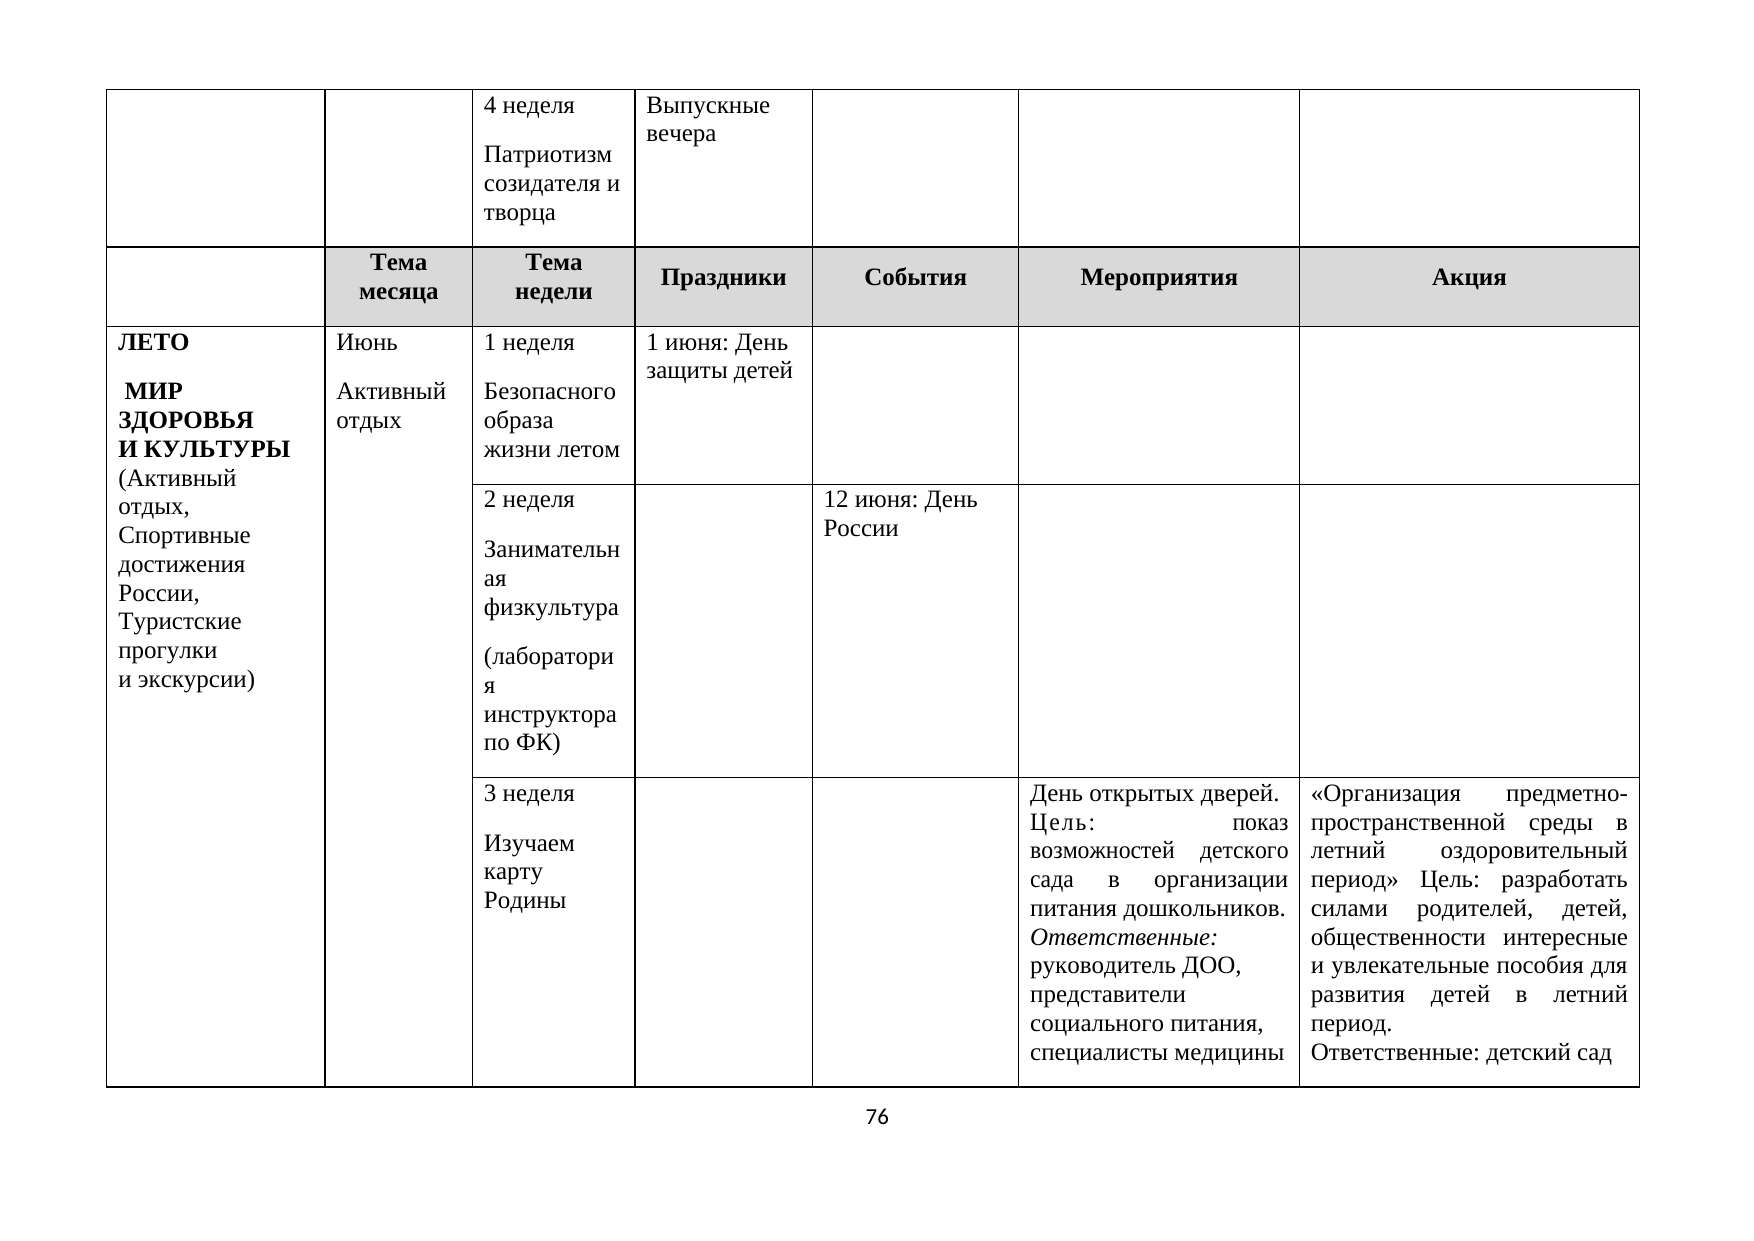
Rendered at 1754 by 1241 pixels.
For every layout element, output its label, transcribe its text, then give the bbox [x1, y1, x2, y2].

table_cell Акция [1300, 248, 1639, 326]
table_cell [473, 778, 634, 1086]
table_cell Мероприятия [1019, 248, 1299, 326]
table_cell События [813, 248, 1018, 326]
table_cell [1019, 778, 1299, 1086]
table_cell [1300, 327, 1639, 483]
table_cell 1 июня: День защиты детей [636, 327, 812, 483]
table_cell Выпускные вечера [636, 90, 812, 246]
table_cell ЛЕТО МИР ЗДОРОВЬЯ И КУЛЬТУРЫ (Активный отдых, Спортивные достижения России, Туристские прогулки и экскурсии) [107, 327, 324, 1086]
table_cell [107, 248, 324, 326]
table_cell [1019, 90, 1299, 246]
table_cell Тема недели [473, 248, 634, 326]
table_cell [1019, 327, 1299, 483]
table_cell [1300, 778, 1639, 1086]
table_cell 4 неделя Патриотизм созидателя и творца [473, 90, 634, 246]
table_cell [1300, 90, 1639, 246]
table_cell 2 неделя Занимательная физкультура (лаборатория инструктора по ФК) [473, 485, 634, 777]
table_cell Июнь Активный отдых [326, 327, 472, 1086]
table_cell [636, 485, 812, 777]
table_cell [1300, 485, 1639, 777]
table_cell Праздники [636, 248, 812, 326]
table_cell 1 неделя Безопасного образа жизни летом [473, 327, 634, 483]
table_cell [1019, 485, 1299, 777]
table_cell 12 июня: День России [813, 485, 1018, 777]
table_cell [636, 778, 812, 1086]
table_cell [813, 778, 1018, 1086]
table_cell [813, 327, 1018, 483]
table_cell Тема месяца [326, 248, 472, 326]
table_cell [813, 90, 1018, 246]
